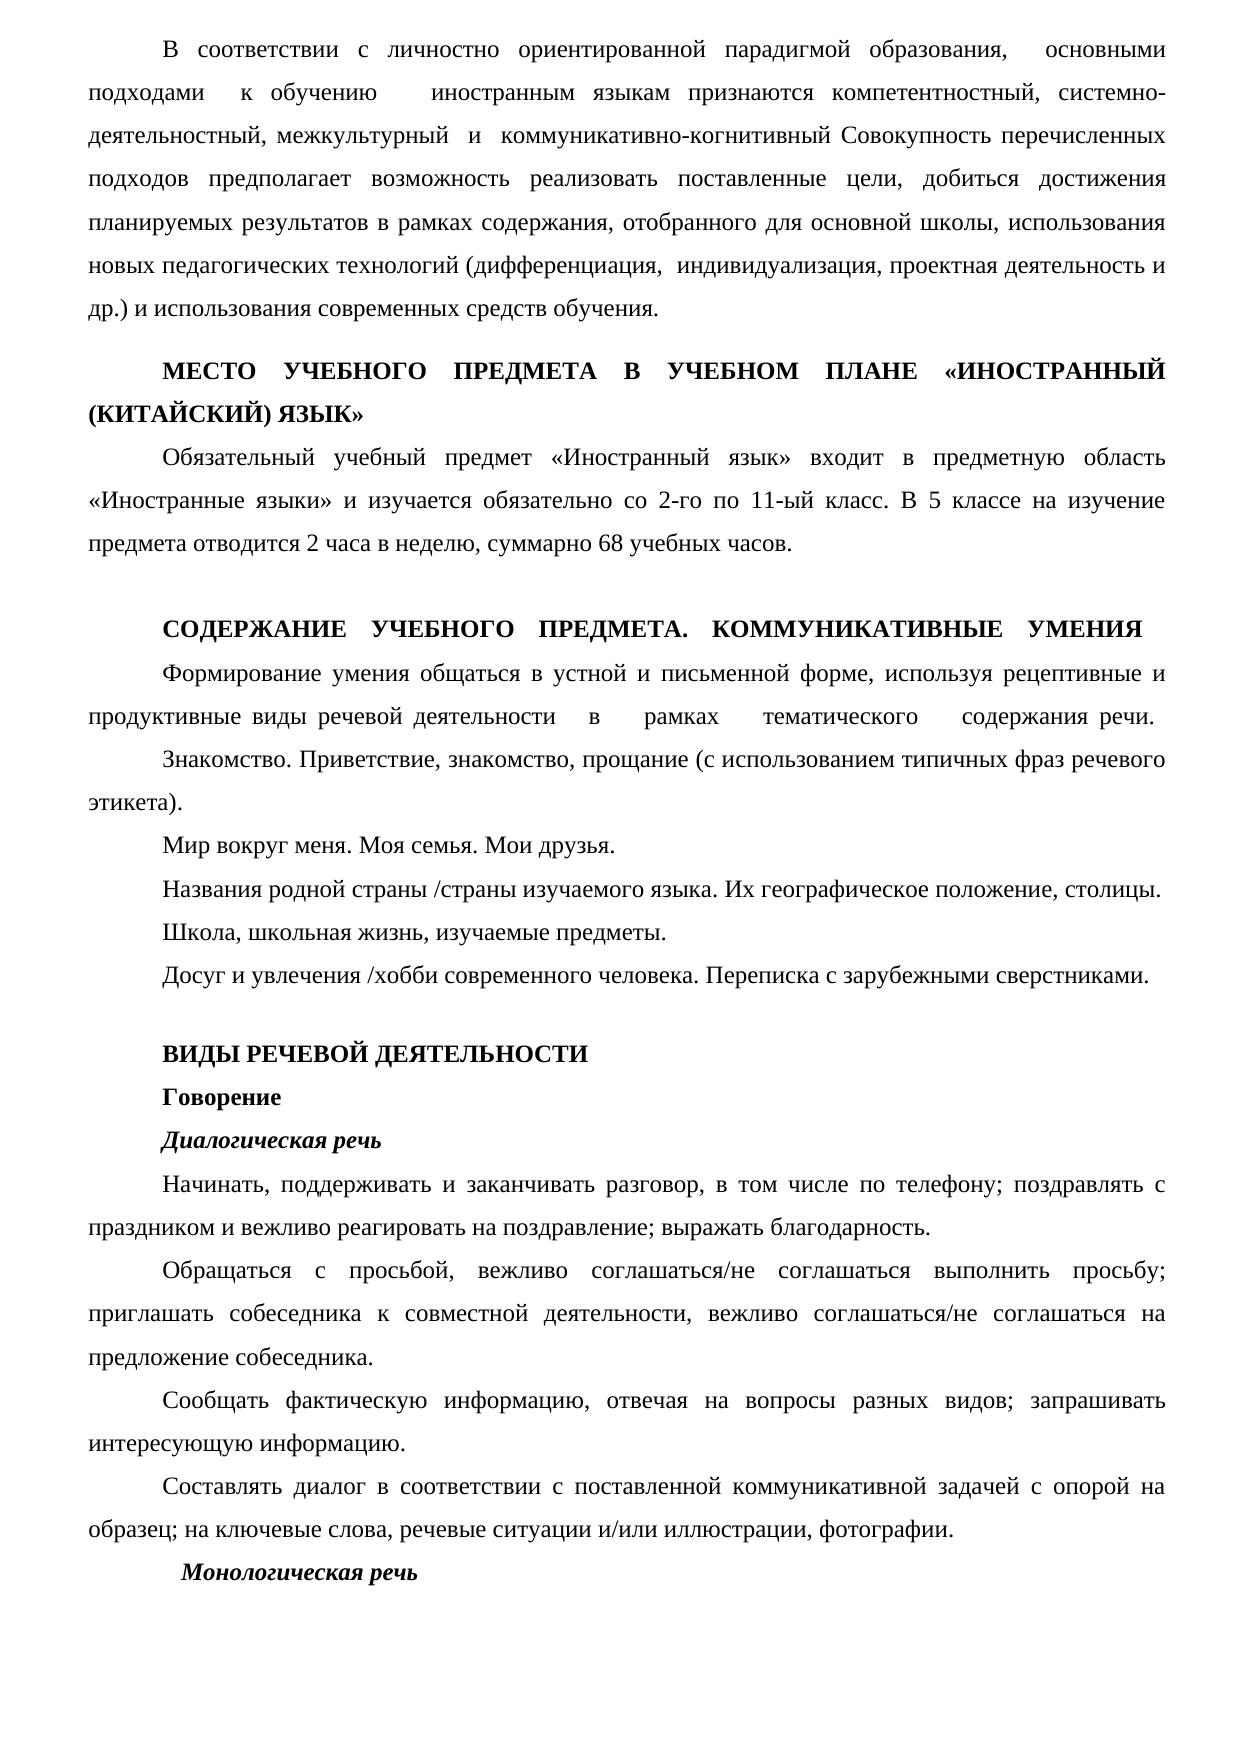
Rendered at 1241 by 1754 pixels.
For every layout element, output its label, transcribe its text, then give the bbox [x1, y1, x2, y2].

text Составлять диалог в соответствии с поставленной коммуникативной задачей с опорой на образец; на ключевые слова, речевые ситуации и/или иллюстрации, фотографии. [88, 1471, 1167, 1543]
text Школа, школьная жизнь, изучаемые предметы. [88, 917, 1167, 946]
text Обращаться с просьбой, вежливо соглашаться/не соглашаться выполнить просьбу; приглашать собеседника к совместной деятельности, вежливо соглашаться/не соглашаться на предложение собеседника. [88, 1255, 1167, 1370]
text Сообщать фактическую информацию, отвечая на вопросы разных видов; запрашивать интересующую информацию. [88, 1385, 1167, 1457]
text Досуг и увлечения /хобби современного человека. Переписка с зарубежными сверстниками. [88, 960, 1167, 989]
text ВИДЫ РЕЧЕВОЙ ДЕЯТЕЛЬНОСТИ Говорение Диалогическая речь [88, 1039, 1077, 1155]
text СОДЕРЖАНИЕ УЧЕБНОГО ПРЕДМЕТА. КОММУНИКАТИВНЫЕ УМЕНИЯ Формирование умения общаться в устной и письменной форме, используя рецептивные и продуктивные виды речевой деятельности в рамках тематического содержания речи. Знакомство. Приветствие, знакомство, прощание (с использованием типичных фраз речевого этикета). [88, 614, 1167, 816]
text МЕСТО УЧЕБНОГО ПРЕДМЕТА В УЧЕБНОМ ПЛАНЕ «ИНОСТРАННЫЙ (КИТАЙСКИЙ) ЯЗЫК» [88, 356, 1167, 428]
text Монологическая речь [107, 1557, 1167, 1586]
text Названия родной страны /страны изучаемого языка. Их географическое положение, столицы. [88, 874, 1167, 902]
text Обязательный учебный предмет «Иностранный язык» входит в предметную область «Иностранные языки» и изучается обязательно со 2-го по 11-ый класс. В 5 классе на изучение предмета отводится 2 часа в неделю, суммарно 68 учебных часов. [88, 442, 1167, 557]
text В соответствии с личностно ориентированной парадигмой образования, основными подходами к обучению иностранным языкам признаются компетентностный, системно-деятельностный, межкультурный и коммуникативно-когнитивный Совокупность перечисленных подходов предполагает возможность реализовать поставленные цели, добиться достижения планируемых результатов в рамках содержания, отобранного для основной школы, использования новых педагогических технологий (дифференциация, индивидуализация, проектная деятельность и др.) и использования современных средств обучения. [88, 34, 1167, 322]
text Начинать, поддерживать и заканчивать разговор, в том числе по телефону; поздравлять с праздником и вежливо реагировать на поздравление; выражать благодарность. [88, 1169, 1167, 1241]
text Мир вокруг меня. Моя семья. Мои друзья. [88, 831, 1167, 859]
